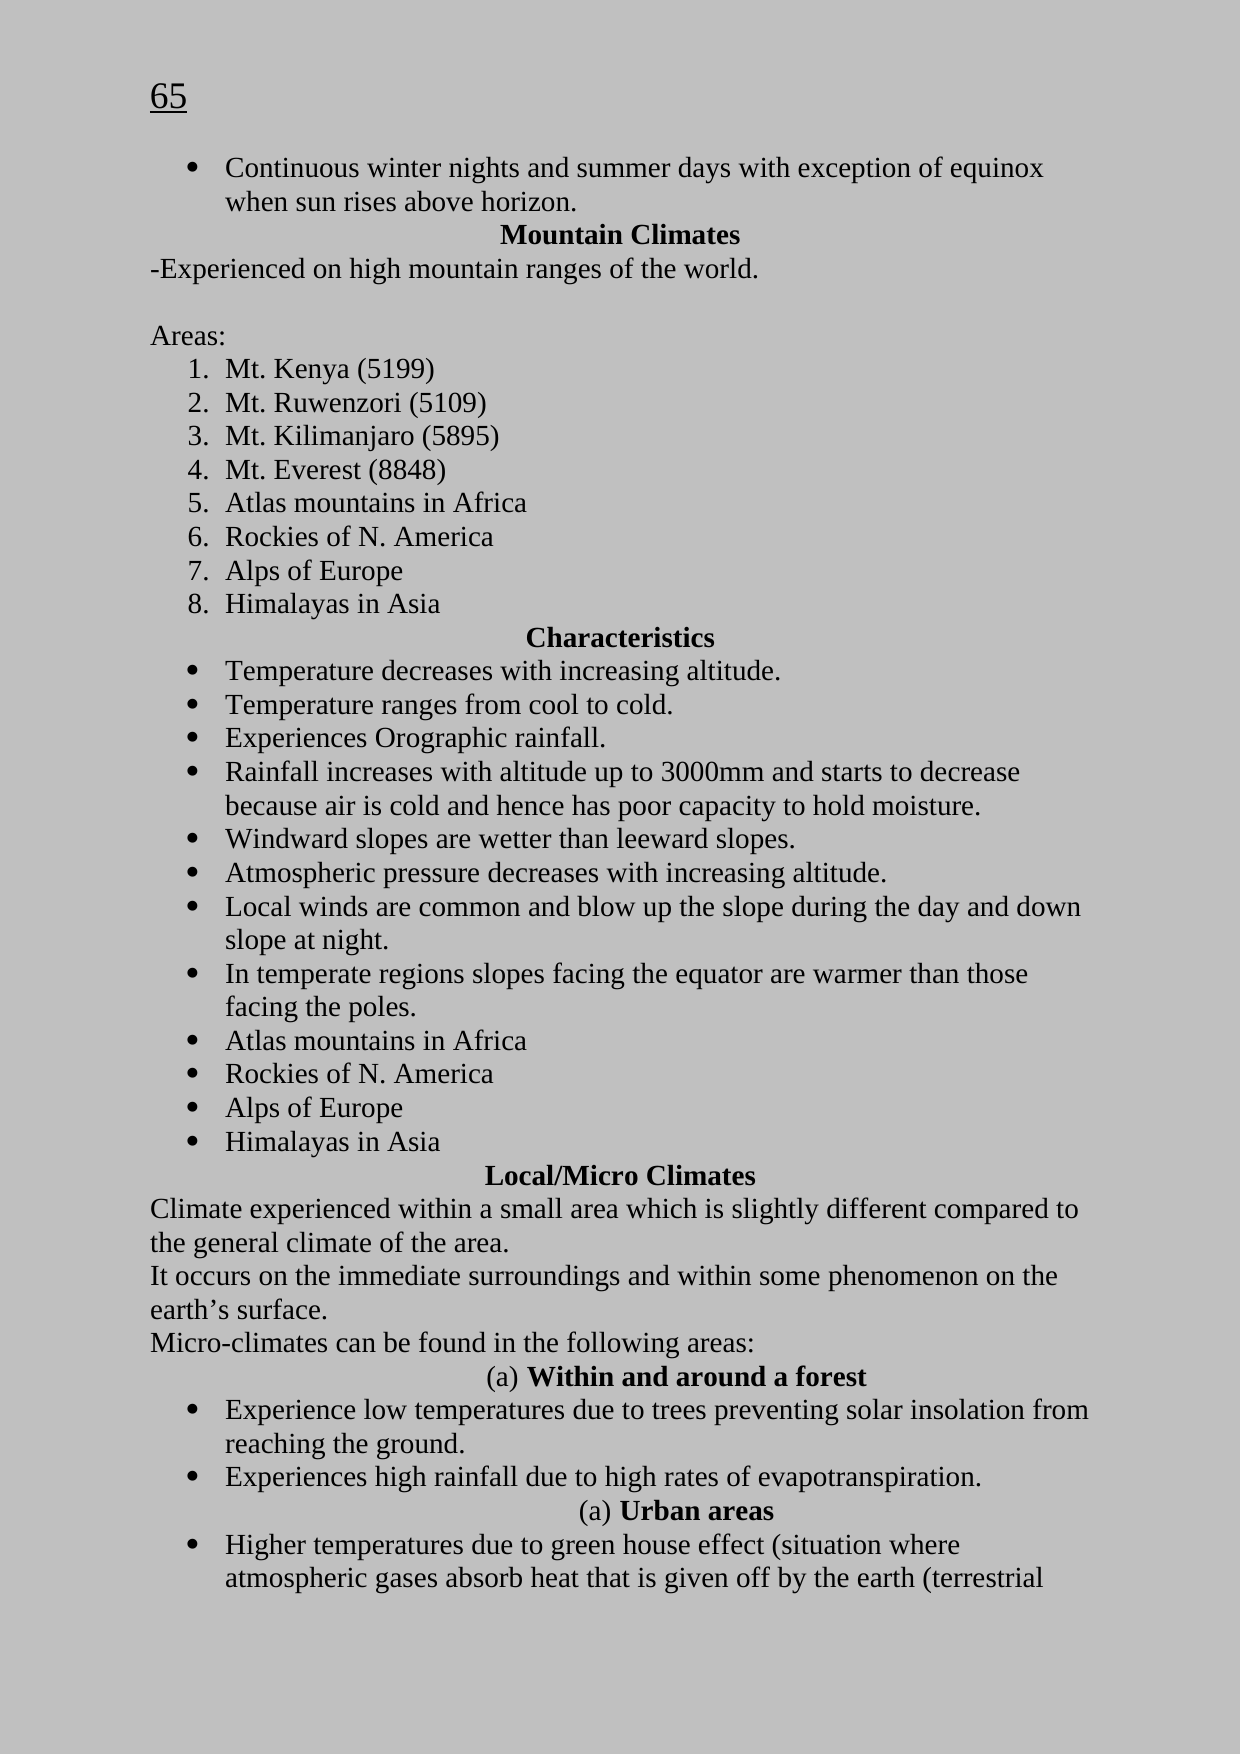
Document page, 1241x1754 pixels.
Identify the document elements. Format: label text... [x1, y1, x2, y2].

list Rockies of N. America [187, 1057, 1090, 1090]
list Temperature ranges from cool to cold. [187, 687, 1090, 721]
list In temperate regions slopes facing the equator are warmer than those facing the poles. [187, 956, 1090, 1023]
list Local winds are common and blow up the slope during the day and down slope at night. [187, 889, 1090, 956]
text Local/Micro Climates [150, 1158, 1090, 1191]
list Atmospheric pressure decreases with increasing altitude. [187, 855, 1090, 889]
list Atlas mountains in Africa [187, 486, 1090, 519]
list Windward slopes are wetter than leeward slopes. [187, 821, 1090, 855]
list Himalayas in Asia [187, 1124, 1090, 1158]
text Characteristics [150, 620, 1090, 653]
list Mt. Kilimanjaro (5895) [187, 418, 1090, 452]
text -Experienced on high mountain ranges of the world. [150, 251, 1090, 284]
list Rockies of N. America [187, 519, 1090, 553]
list Urban areas [262, 1493, 1090, 1527]
list Mt. Kenya (5199) [187, 351, 1090, 385]
list Experience low temperatures due to trees preventing solar insolation from reaching the ground. [187, 1392, 1090, 1459]
text Climate experienced within a small area which is slightly different compared to the general climate of the area. [150, 1191, 1090, 1258]
text Mountain Climates [150, 217, 1090, 251]
list Rainfall increases with altitude up to 3000mm and starts to decrease because air is cold and hence has poor capacity to hold moisture. [187, 754, 1090, 821]
list Continuous winter nights and summer days with exception of equinox when sun rises above horizon. [187, 150, 1090, 217]
text Areas: [150, 318, 1090, 351]
list Alps of Europe [187, 1090, 1090, 1124]
list Temperature decreases with increasing altitude. [187, 653, 1090, 687]
list Within and around a forest [262, 1359, 1090, 1392]
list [187, 1527, 1090, 1594]
text Micro-climates can be found in the following areas: [150, 1325, 1090, 1359]
list Mt. Everest (8848) [187, 452, 1090, 486]
list Experiences Orographic rainfall. [187, 721, 1090, 754]
text It occurs on the immediate surroundings and within some phenomenon on the earth’s surface. [150, 1258, 1090, 1325]
list Alps of Europe [187, 553, 1090, 586]
list Atlas mountains in Africa [187, 1023, 1090, 1057]
list Mt. Ruwenzori (5109) [187, 385, 1090, 418]
list Experiences high rainfall due to high rates of evapotranspiration. [187, 1459, 1090, 1493]
list Himalayas in Asia [187, 586, 1090, 620]
